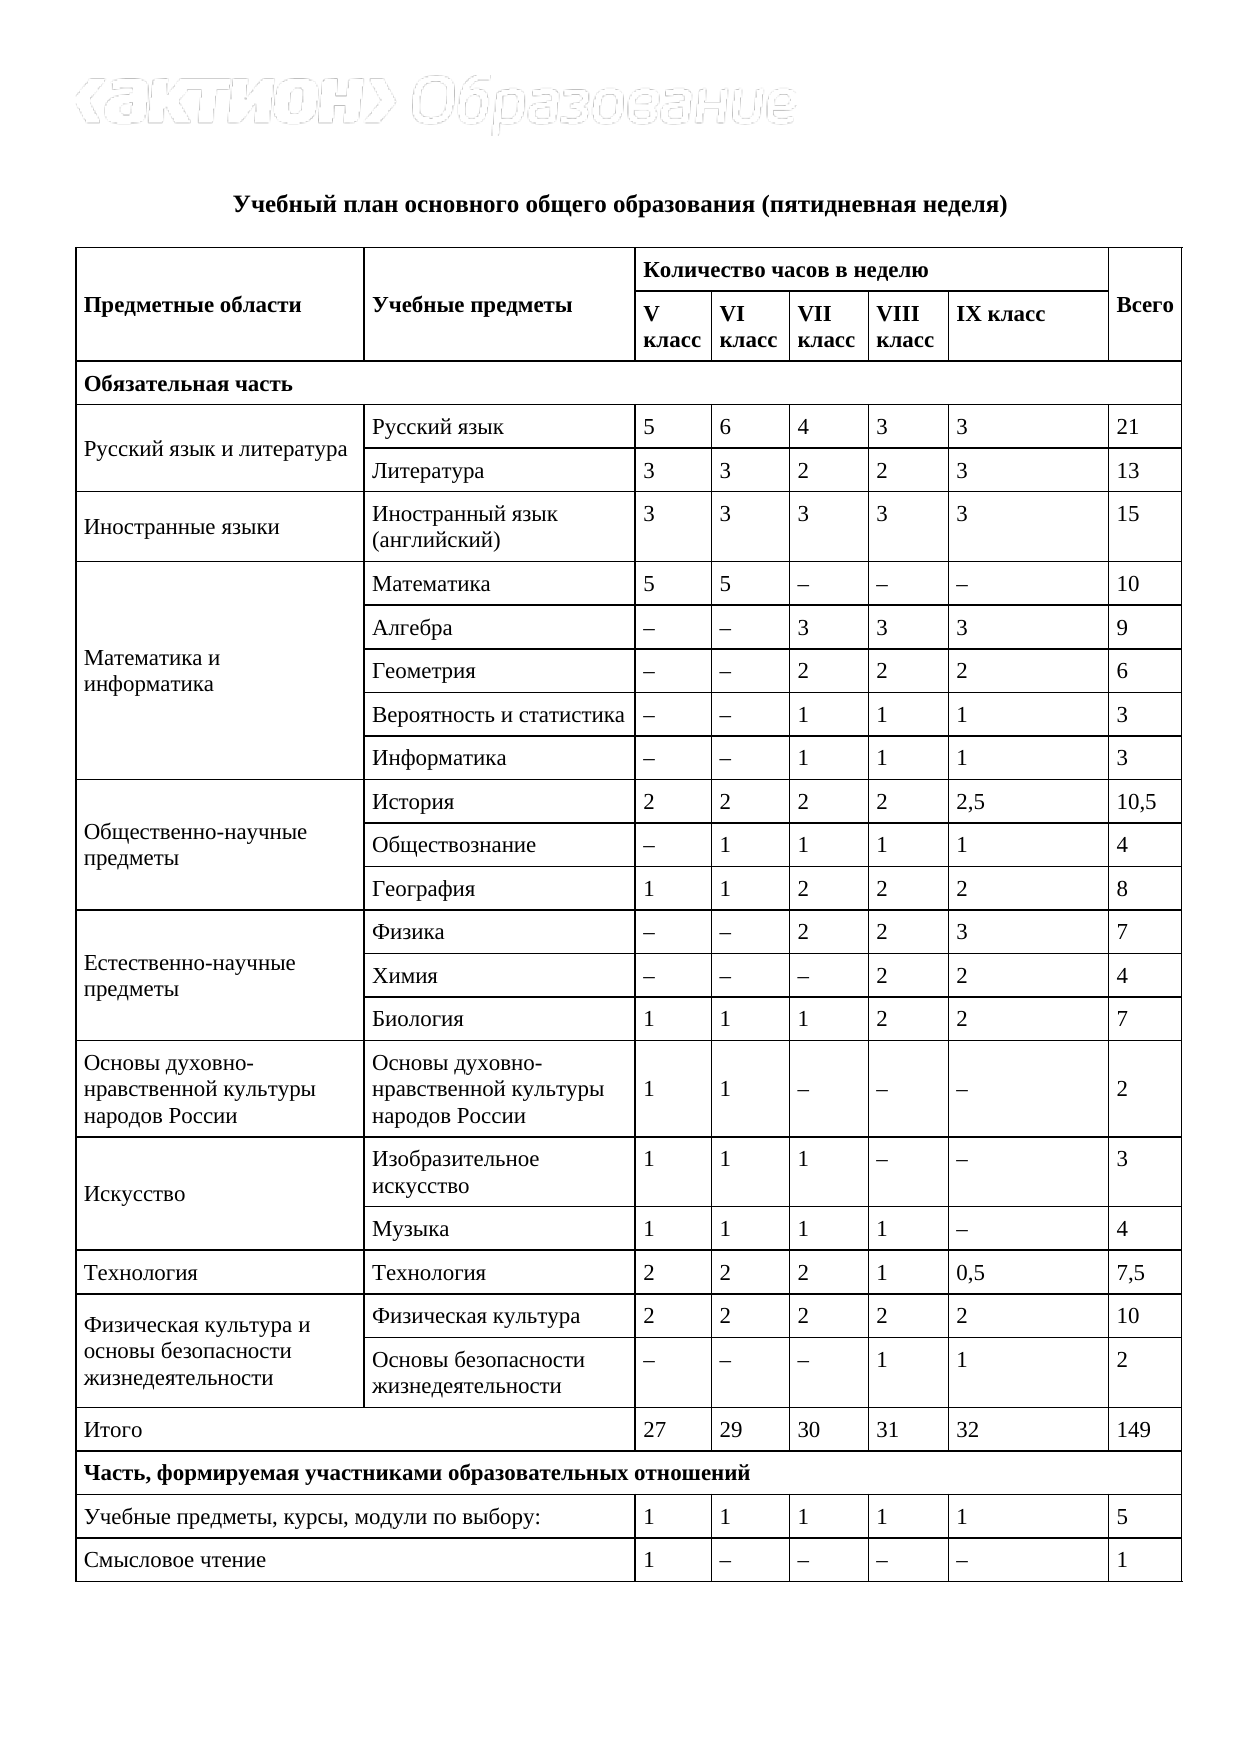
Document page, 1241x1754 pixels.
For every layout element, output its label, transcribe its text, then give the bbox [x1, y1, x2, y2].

table_cell – [636, 737, 711, 778]
table_cell 1 [790, 1138, 868, 1206]
table_cell 2 [790, 867, 868, 909]
table_cell 2 [790, 449, 868, 491]
table_cell – [636, 650, 711, 691]
table_cell 2 [790, 1251, 868, 1293]
table_cell 6 [1109, 650, 1181, 691]
table_cell 2 [869, 911, 948, 953]
table_cell 1 [949, 737, 1108, 778]
table_cell 3 [712, 449, 789, 491]
table_cell 2 [949, 998, 1108, 1040]
table_cell Литература [365, 449, 634, 491]
table_cell Смысловое чтение [77, 1539, 634, 1581]
table_cell 2,5 [949, 780, 1108, 822]
table_cell Основы безопасности жизнедеятельности [365, 1338, 634, 1406]
table_cell 3 [949, 492, 1108, 561]
table_cell 1 [949, 1338, 1108, 1406]
table_cell Часть, формируемая участниками образовательных отношений [77, 1452, 1181, 1493]
table_cell Иностранные языки [77, 492, 363, 561]
table_cell Обязательная часть [77, 362, 1181, 404]
table_cell – [869, 1539, 948, 1581]
table_cell 7 [1109, 911, 1181, 953]
table_cell 3 [869, 606, 948, 648]
table_cell 2 [949, 954, 1108, 996]
table_cell 2 [949, 1295, 1108, 1336]
table_cell 2 [790, 780, 868, 822]
table_cell – [712, 954, 789, 996]
table_cell IX класс [949, 292, 1108, 360]
table_cell 1 [636, 1041, 711, 1136]
table_cell 1 [790, 1207, 868, 1249]
table_cell Естественно-научные предметы [77, 911, 363, 1040]
table_cell 10 [1109, 562, 1181, 604]
table_cell 6 [712, 405, 789, 447]
table_cell 1 [869, 737, 948, 778]
table_cell – [949, 1539, 1108, 1581]
table_cell 27 [636, 1408, 711, 1450]
table_cell 3 [790, 606, 868, 648]
table_cell 3 [790, 492, 868, 561]
table_cell 3 [949, 606, 1108, 648]
table_cell Математика [365, 562, 634, 604]
table_cell – [790, 954, 868, 996]
table_cell 21 [1109, 405, 1181, 447]
table_cell Алгебра [365, 606, 634, 648]
table_cell Общественно-научные предметы [77, 780, 363, 909]
table_cell 1 [790, 998, 868, 1040]
table_cell 2 [790, 1295, 868, 1336]
table_cell 2 [636, 1295, 711, 1336]
table_cell 5 [636, 562, 711, 604]
table_cell 1 [636, 1539, 711, 1581]
table_cell 3 [1109, 693, 1181, 735]
table_cell – [949, 562, 1108, 604]
table_cell Биология [365, 998, 634, 1040]
table_cell 1 [636, 1495, 711, 1537]
picture [75, 75, 797, 136]
table_cell – [949, 1138, 1108, 1206]
table_cell Физическая культура и основы безопасности жизнедеятельности [77, 1295, 363, 1406]
table_cell – [636, 911, 711, 953]
table_cell 4 [790, 405, 868, 447]
table_cell 29 [712, 1408, 789, 1450]
table_cell 1 [790, 693, 868, 735]
table_cell 3 [869, 405, 948, 447]
table_cell – [790, 1338, 868, 1406]
table_cell – [636, 606, 711, 648]
table_cell Физическая культура [365, 1295, 634, 1336]
table_cell Русский язык и литература [77, 405, 363, 491]
table_cell 2 [1109, 1041, 1181, 1136]
table_cell 8 [1109, 867, 1181, 909]
table_header Количество часов в неделю [636, 248, 1108, 290]
table_cell – [712, 606, 789, 648]
table_cell 2 [869, 867, 948, 909]
table_cell 1 [869, 1251, 948, 1293]
table_cell 1 [712, 1138, 789, 1206]
table_cell Иностранный язык (английский) [365, 492, 634, 561]
table_cell 1 [636, 998, 711, 1040]
table_cell 1 [636, 867, 711, 909]
table_cell 1 [790, 1495, 868, 1537]
table_cell 3 [1109, 1138, 1181, 1206]
table_cell 32 [949, 1408, 1108, 1450]
table_cell 13 [1109, 449, 1181, 491]
table_cell V класс [636, 292, 711, 360]
table_cell 1 [636, 1207, 711, 1249]
table_cell 1 [949, 1495, 1108, 1537]
table_cell 0,5 [949, 1251, 1108, 1293]
table_cell 2 [712, 780, 789, 822]
table_cell – [790, 562, 868, 604]
table_cell Технология [77, 1251, 363, 1293]
table_cell 7,5 [1109, 1251, 1181, 1293]
table_cell 1 [712, 1207, 789, 1249]
table_cell 1 [949, 824, 1108, 866]
table_cell VI класс [712, 292, 789, 360]
table_cell 2 [869, 650, 948, 691]
table_cell – [949, 1041, 1108, 1136]
table_cell Вероятность и статистика [365, 693, 634, 735]
table_cell 5 [712, 562, 789, 604]
table_cell История [365, 780, 634, 822]
table_cell – [712, 693, 789, 735]
table_cell Русский язык [365, 405, 634, 447]
table_cell – [636, 1338, 711, 1406]
table_cell 3 [949, 405, 1108, 447]
table_cell VII класс [790, 292, 868, 360]
table_cell 5 [1109, 1495, 1181, 1537]
table_cell 1 [1109, 1539, 1181, 1581]
table_cell Учебные предметы, курсы, модули по выбору: [77, 1495, 634, 1537]
table_cell 3 [712, 492, 789, 561]
table_cell 1 [949, 693, 1108, 735]
table_cell – [869, 1138, 948, 1206]
table_cell Математика и информатика [77, 562, 363, 778]
table_cell – [949, 1207, 1108, 1249]
table_cell 2 [1109, 1338, 1181, 1406]
table_header Всего [1109, 248, 1181, 360]
table_cell 2 [869, 954, 948, 996]
table_cell – [712, 1539, 789, 1581]
text Учебный план основного общего образования (пятидневная неделя) [75, 189, 1165, 218]
table_cell 4 [1109, 1207, 1181, 1249]
table_cell 1 [869, 693, 948, 735]
table_cell – [869, 1041, 948, 1136]
table_cell Физика [365, 911, 634, 953]
table_cell 15 [1109, 492, 1181, 561]
table_cell 3 [636, 492, 711, 561]
table_cell Музыка [365, 1207, 634, 1249]
table_cell 2 [790, 650, 868, 691]
table_cell 2 [949, 650, 1108, 691]
table_cell География [365, 867, 634, 909]
table_cell 2 [636, 780, 711, 822]
table_cell 1 [790, 824, 868, 866]
table_cell 7 [1109, 998, 1181, 1040]
table_cell Обществознание [365, 824, 634, 866]
table_cell Итого [77, 1408, 634, 1450]
table_cell – [712, 650, 789, 691]
table_cell – [790, 1539, 868, 1581]
table_header Учебные предметы [365, 248, 634, 360]
table_cell 1 [712, 1041, 789, 1136]
table_cell VIII класс [869, 292, 948, 360]
table_cell 1 [869, 1495, 948, 1537]
table_cell Изобразительное искусство [365, 1138, 634, 1206]
table_cell 1 [712, 867, 789, 909]
table_cell 3 [949, 449, 1108, 491]
table_cell 31 [869, 1408, 948, 1450]
table_cell 2 [869, 780, 948, 822]
table_cell 2 [790, 911, 868, 953]
table_cell 2 [869, 998, 948, 1040]
table_cell 2 [869, 449, 948, 491]
table_cell Химия [365, 954, 634, 996]
table_cell – [712, 911, 789, 953]
table_cell 3 [1109, 737, 1181, 778]
table_cell Основы духовно-нравственной культуры народов России [77, 1041, 363, 1136]
table_cell – [636, 824, 711, 866]
table_cell Геометрия [365, 650, 634, 691]
table_cell 4 [1109, 824, 1181, 866]
table_cell 1 [712, 1495, 789, 1537]
table_cell Искусство [77, 1138, 363, 1249]
table_cell 3 [949, 911, 1108, 953]
table_cell 1 [790, 737, 868, 778]
table_cell 30 [790, 1408, 868, 1450]
table_cell 1 [869, 824, 948, 866]
table_cell 1 [712, 824, 789, 866]
table_cell 4 [1109, 954, 1181, 996]
table_cell 2 [949, 867, 1108, 909]
table_cell 1 [869, 1338, 948, 1406]
table_cell 3 [869, 492, 948, 561]
table_cell 1 [636, 1138, 711, 1206]
table_cell 5 [636, 405, 711, 447]
table_cell 2 [869, 1295, 948, 1336]
table_cell – [636, 954, 711, 996]
table_cell 10,5 [1109, 780, 1181, 822]
table_cell 3 [636, 449, 711, 491]
table_cell 2 [712, 1251, 789, 1293]
table_cell – [712, 1338, 789, 1406]
table_cell 9 [1109, 606, 1181, 648]
table_cell – [712, 737, 789, 778]
table_cell 2 [712, 1295, 789, 1336]
table_cell 1 [869, 1207, 948, 1249]
table_cell 2 [636, 1251, 711, 1293]
table_cell Технология [365, 1251, 634, 1293]
table_cell – [869, 562, 948, 604]
table_cell 149 [1109, 1408, 1181, 1450]
table_cell – [636, 693, 711, 735]
table_cell Основы духовно-нравственной культуры народов России [365, 1041, 634, 1136]
table_header Предметные области [77, 248, 363, 360]
table_cell 10 [1109, 1295, 1181, 1336]
table_cell – [790, 1041, 868, 1136]
table_cell 1 [712, 998, 789, 1040]
table_cell Информатика [365, 737, 634, 778]
